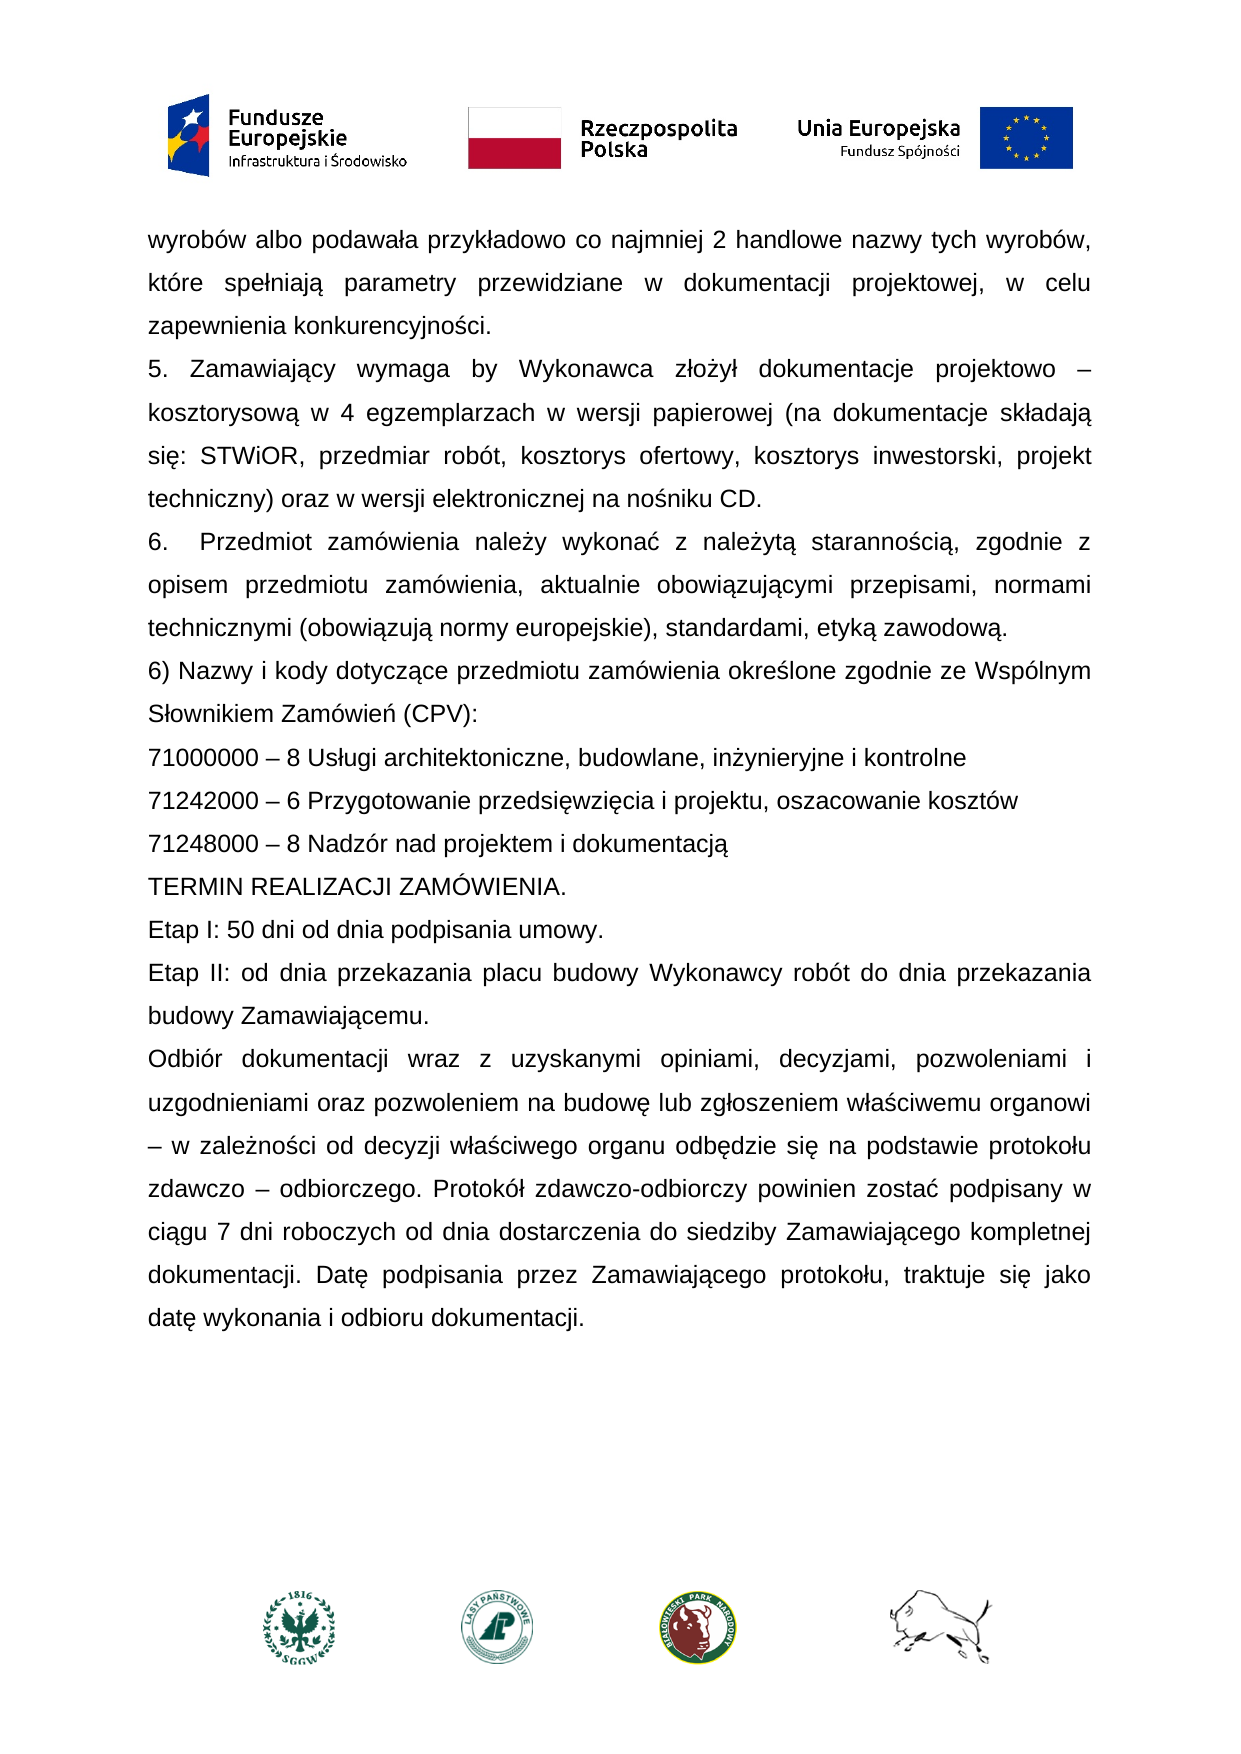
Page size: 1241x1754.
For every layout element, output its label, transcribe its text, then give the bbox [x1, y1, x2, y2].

text 71242000 – 6 Przygotowanie przedsięwzięcia i projektu, oszacowanie kosztów [148, 786, 1093, 814]
text 6. Przedmiot zamówienia należy wykonać z należytą starannością, zgodnie z opisem przedmiotu zamówienia, aktualnie obowiązującymi przepisami, normami technicznymi (obowiązują normy europejskie), standardami, etyką zawodową. [148, 527, 1093, 642]
picture [216, 1546, 1024, 1681]
text TERMIN REALIZACJI ZAMÓWIENIA. [148, 872, 1093, 901]
text Odbiór dokumentacji wraz z uzyskanymi opiniami, decyzjami, pozwoleniami i uzgodnieniami oraz pozwoleniem na budowę lub zgłoszeniem właściwemu organowi – w zależności od decyzji właściwego organu odbędzie się na podstawie protokołu zdawczo – odbiorczego. Protokół zdawczo-odbiorczy powinien zostać podpisany w ciągu 7 dni roboczych od dnia dostarczenia do siedziby Zamawiającego kompletnej dokumentacji. Datę podpisania przez Zamawiającego protokołu, traktuje się jako datę wykonania i odbioru dokumentacji. [148, 1044, 1093, 1332]
text Etap II: od dnia przekazania placu budowy Wykonawcy robót do dnia przekazania budowy Zamawiającemu. [148, 958, 1093, 1030]
picture [147, 73, 1093, 197]
text 71248000 – 8 Nadzór nad projektem i dokumentacją [148, 829, 1093, 857]
text 71000000 – 8 Usługi architektoniczne, budowlane, inżynieryjne i kontrolne [148, 742, 1093, 771]
text 6) Nazwy i kody dotyczące przedmiotu zamówienia określone zgodnie ze Wspólnym Słownikiem Zamówień (CPV): [148, 656, 1093, 728]
text 5. Zamawiający wymaga by Wykonawca złożył dokumentacje projektowo – kosztorysową w 4 egzemplarzach w wersji papierowej (na dokumentacje składają się: STWiOR, przedmiar robót, kosztorys ofertowy, kosztorys inwestorski, projekt techniczny) oraz w wersji elektronicznej na nośniku CD. [148, 354, 1093, 512]
text Etap I: 50 dni od dnia podpisania umowy. [148, 915, 1093, 944]
